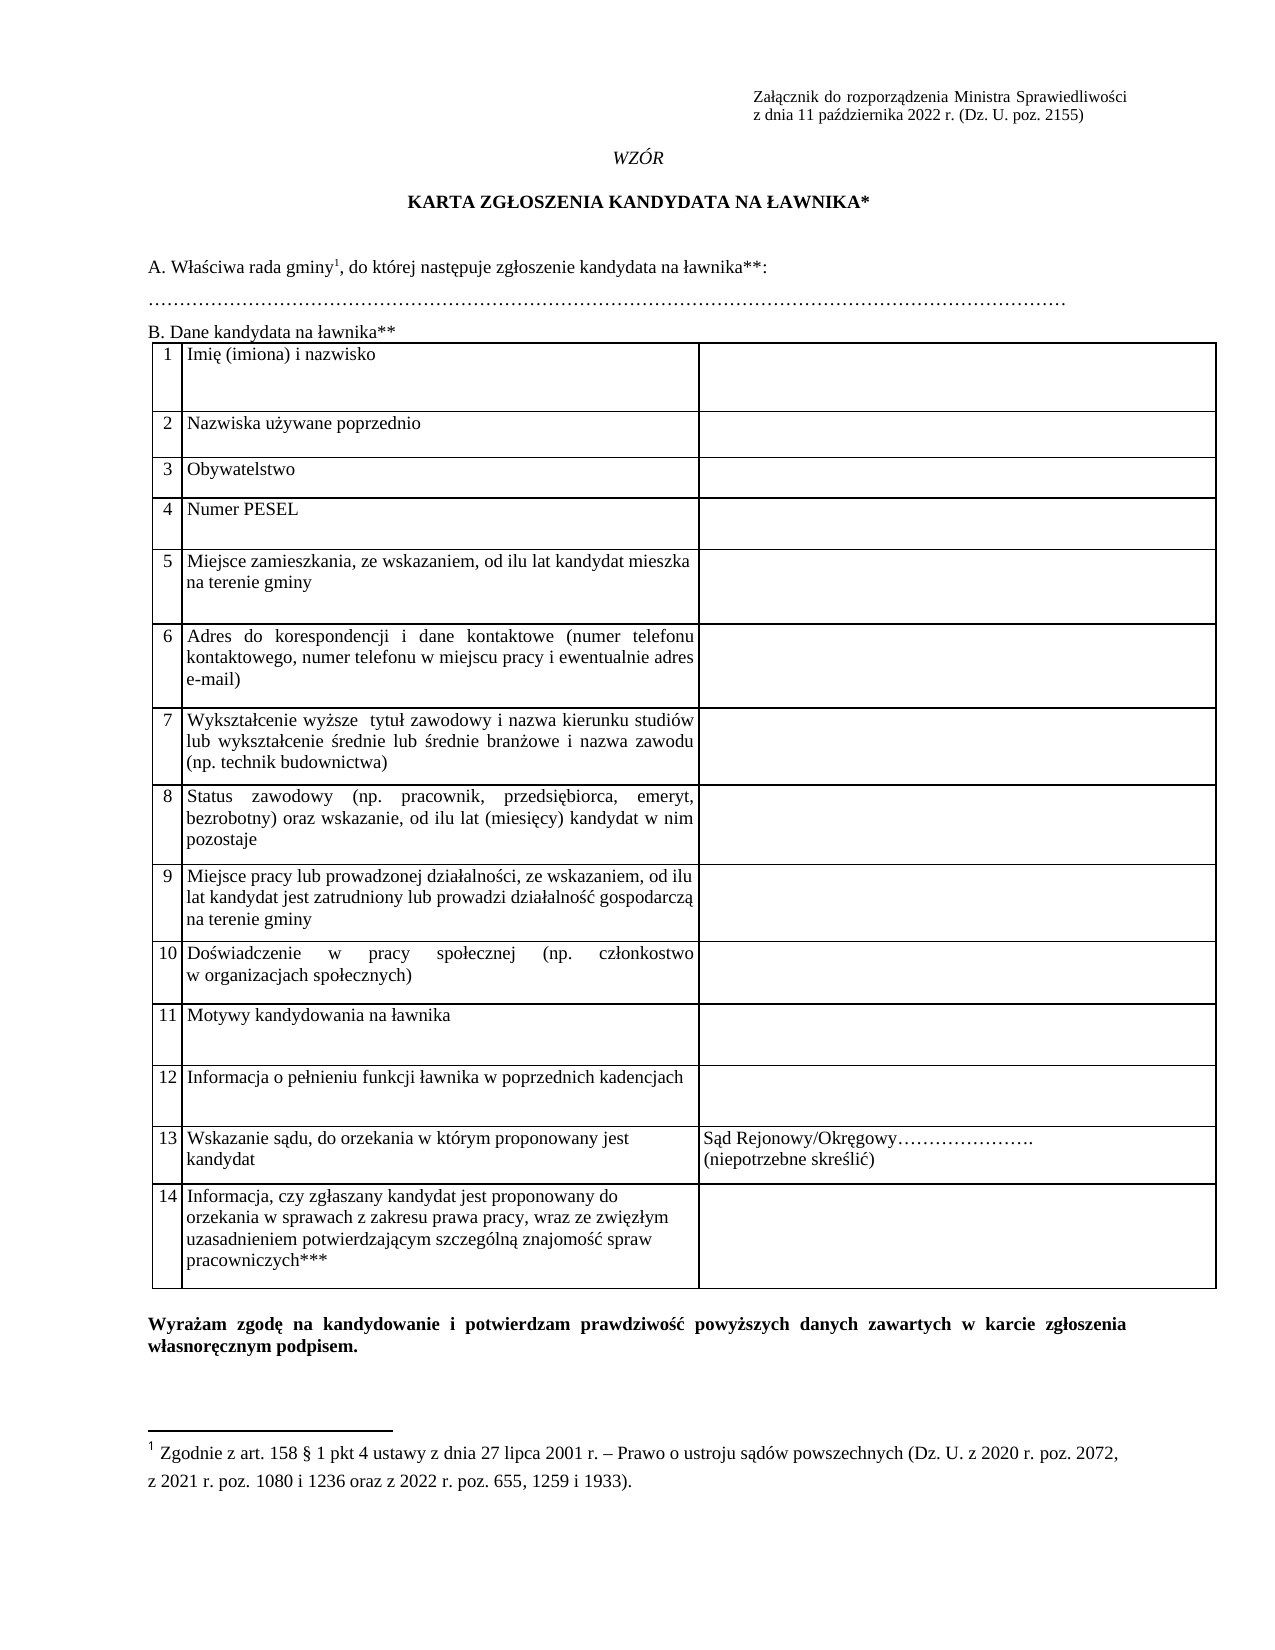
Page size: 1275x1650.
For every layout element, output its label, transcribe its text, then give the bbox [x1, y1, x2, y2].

table_cell [700, 1066, 1215, 1126]
table_cell Status zawodowy (np. pracownik, przedsiębiorca, emeryt, bezrobotny) oraz wskazanie, od ilu lat (miesięcy) kandydat w nim pozostaje [183, 786, 698, 863]
table_cell [700, 865, 1215, 941]
table_cell [700, 550, 1215, 623]
table_cell 6 [153, 625, 181, 707]
table_cell Wskazanie sądu, do orzekania w którym proponowany jest kandydat [183, 1127, 698, 1183]
table_cell Motywy kandydowania na ławnika [183, 1005, 698, 1064]
table_header [700, 344, 1215, 411]
table_cell [700, 942, 1215, 1003]
table_cell [700, 499, 1215, 549]
table_cell 13 [153, 1127, 181, 1183]
table_cell 5 [153, 550, 181, 623]
text Wyrażam zgodę na kandydowanie i potwierdzam prawdziwość powyższych danych zawartych w karcie zgłoszenia własnoręcznym podpisem. [148, 1313, 1127, 1356]
table_cell 7 [153, 709, 181, 784]
table_cell 12 [153, 1066, 181, 1126]
text Załącznik do rozporządzenia Ministra Sprawiedliwości z dnia 11 października 2022 r. (Dz. U. poz. 2155) [753, 89, 1127, 124]
table_header 1 [153, 344, 181, 411]
table_cell 3 [153, 458, 181, 497]
text KARTA ZGŁOSZENIA KANDYDATA NA ŁAWNIKA* [150, 191, 1127, 213]
table_cell 2 [153, 412, 181, 457]
table_cell 4 [153, 499, 181, 549]
text WZÓR [150, 147, 1127, 168]
table_cell Wykształcenie wyższe tytuł zawodowy i nazwa kierunku studiów lub wykształcenie średnie lub średnie branżowe i nazwa zawodu (np. technik budownictwa) [183, 709, 698, 784]
table_cell [700, 786, 1215, 863]
table_cell Informacja, czy zgłaszany kandydat jest proponowany do orzekania w sprawach z zakresu prawa pracy, wraz ze zwięzłym uzasadnieniem potwierdzającym szczególną znajomość spraw pracowniczych*** [183, 1185, 698, 1287]
text B. Dane kandydata na ławnika** [148, 321, 1127, 342]
table_cell 9 [153, 865, 181, 941]
text ………………………………………………………………………………………………………………………………… [148, 288, 1127, 310]
table_cell Adres do korespondencji i dane kontaktowe (numer telefonu kontaktowego, numer telefonu w miejscu pracy i ewentualnie adres e-mail) [183, 625, 698, 707]
table_cell Numer PESEL [183, 499, 698, 549]
table_cell Informacja o pełnieniu funkcji ławnika w poprzednich kadencjach [183, 1066, 698, 1126]
table_cell [700, 1185, 1215, 1287]
table_cell Miejsce zamieszkania, ze wskazaniem, od ilu lat kandydat mieszka na terenie gminy [183, 550, 698, 623]
table_cell Miejsce pracy lub prowadzonej działalności, ze wskazaniem, od ilu lat kandydat jest zatrudniony lub prowadzi działalność gospodarczą na terenie gminy [183, 865, 698, 941]
table_cell 14 [153, 1185, 181, 1287]
table_cell 11 [153, 1005, 181, 1064]
table_cell Nazwiska używane poprzednio [183, 412, 698, 457]
table_cell [700, 625, 1215, 707]
table_cell Sąd Rejonowy/Okręgowy…………………. (niepotrzebne skreślić) [700, 1127, 1215, 1183]
table_cell 8 [153, 786, 181, 863]
table_cell [700, 709, 1215, 784]
table_cell 10 [153, 942, 181, 1003]
table_cell Obywatelstwo [183, 458, 698, 497]
table_cell [700, 458, 1215, 497]
table_header Imię (imiona) i nazwisko [183, 344, 698, 411]
table_cell Doświadczenie w pracy społecznej (np. członkostwo w organizacjach społecznych) [183, 942, 698, 1003]
table_cell [700, 1005, 1215, 1064]
table_cell [700, 412, 1215, 457]
text A. Właściwa rada gminy, do której następuje zgłoszenie kandydata na ławnika**: [148, 256, 1127, 277]
